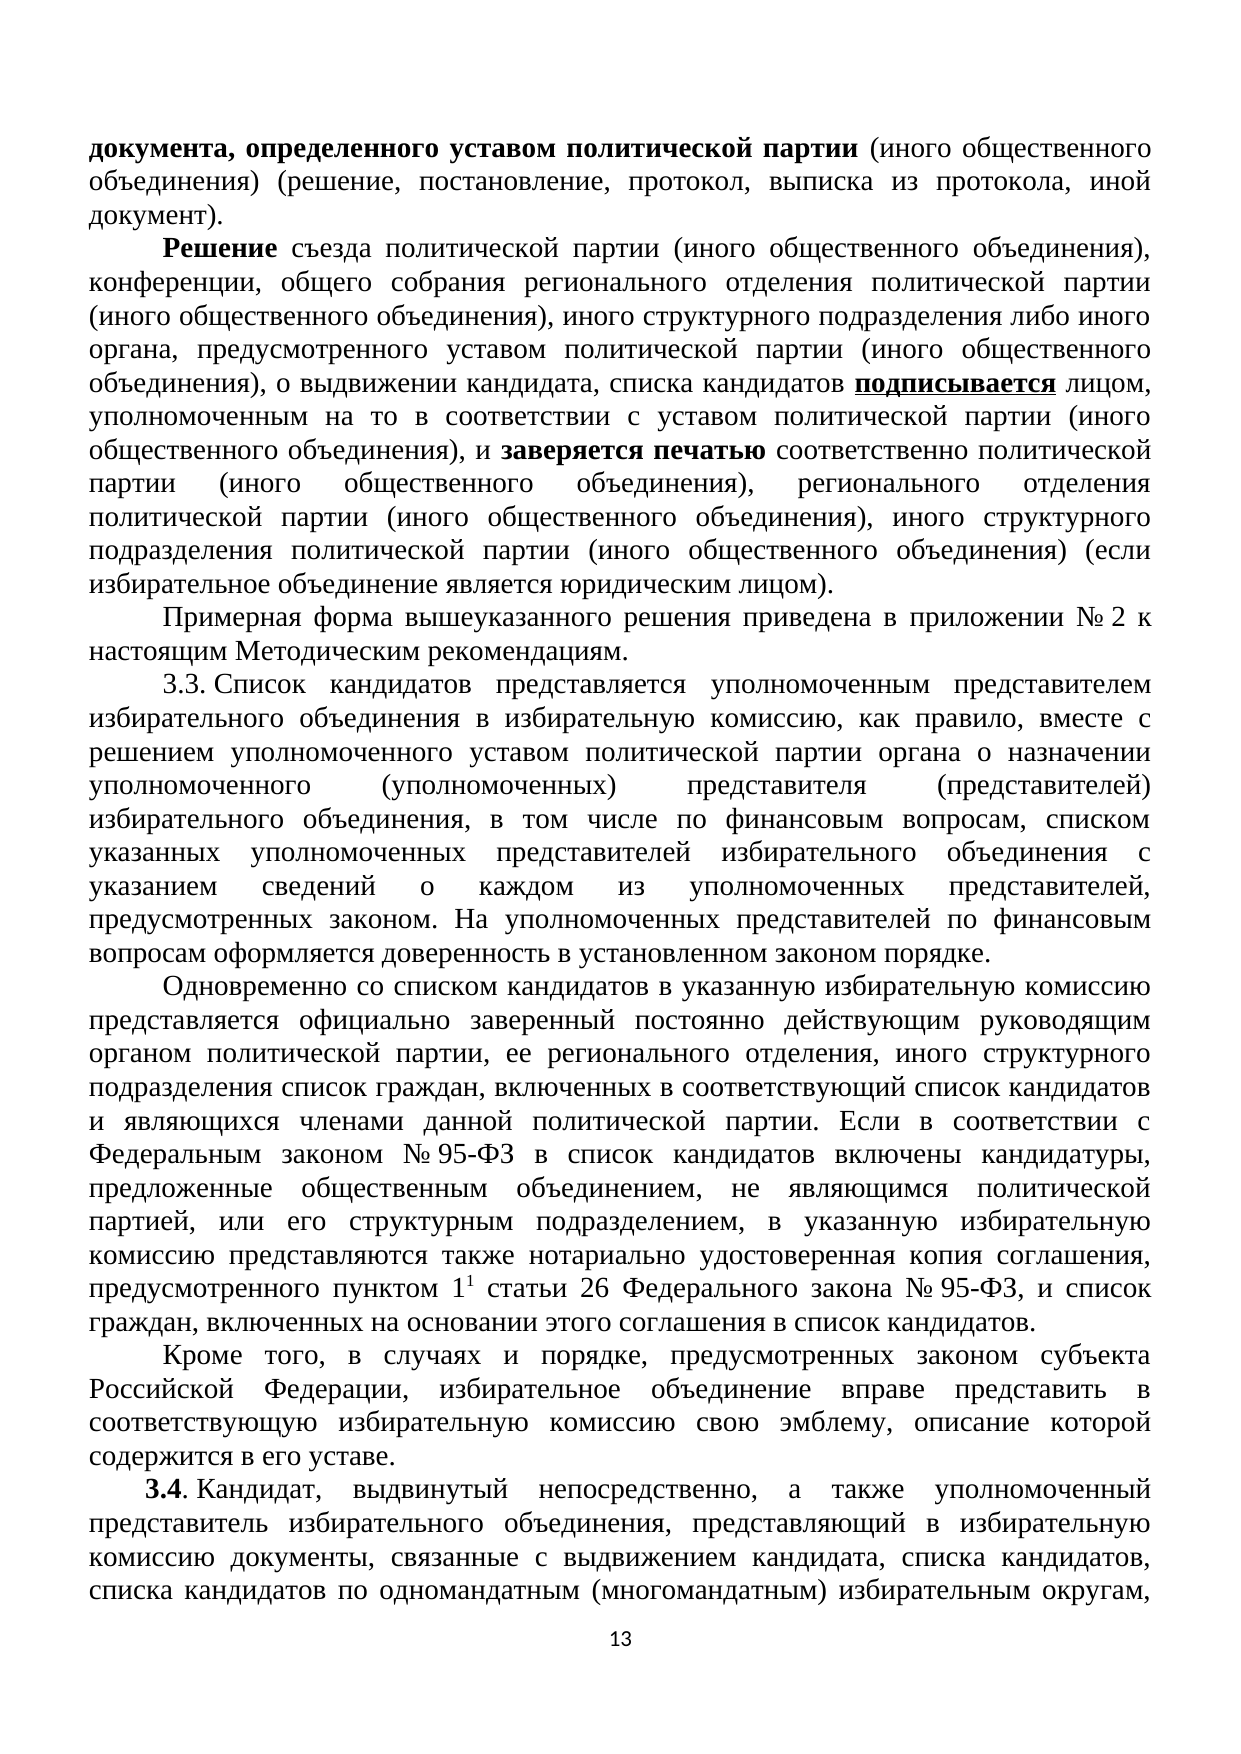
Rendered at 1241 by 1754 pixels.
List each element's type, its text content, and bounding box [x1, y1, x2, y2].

text Кроме того, в случаях и порядке, предусмотренных законом субъекта Российской Федерации, избирательное объединение вправе представить в соответствующую избирательную комиссию свою эмблему, описание которой содержится в его уставе. [89, 1337, 1152, 1472]
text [89, 130, 1152, 231]
text 3.3. Список кандидатов представляется уполномоченным представителем избирательного объединения в избирательную комиссию, как правило, вместе с решением уполномоченного уставом политической партии органа о назначении уполномоченного (уполномоченных) представителя (представителей) избирательного объединения, в том числе по финансовым вопросам, списком указанных уполномоченных представителей избирательного объединения с указанием сведений о каждом из уполномоченных представителей, предусмотренных законом. На уполномоченных представителей по финансовым вопросам оформляется доверенность в установленном законом порядке. [89, 667, 1152, 968]
text Решение съезда политической партии (иного общественного объединения), конференции, общего собрания регионального отделения политической партии (иного общественного объединения), иного структурного подразделения либо иного органа, предусмотренного уставом политической партии (иного общественного объединения), о выдвижении кандидата, списка кандидатов подписывается лицом, уполномоченным на то в соответствии с уставом политической партии (иного общественного объединения), и заверяется печатью соответственно политической партии (иного общественного объединения), регионального отделения политической партии (иного общественного объединения), иного структурного подразделения политической партии (иного общественного объединения) (если избирательное объединение является юридическим лицом). [89, 231, 1152, 599]
text Одновременно со списком кандидатов в указанную избирательную комиссию представляется официально заверенный постоянно действующим руководящим органом политической партии, ее регионального отделения, иного структурного подразделения список граждан, включенных в соответствующий список кандидатов и являющихся членами данной политической партии. Если в соответствии с Федеральным законом № 95-ФЗ в список кандидатов включены кандидатуры, предложенные общественным объединением, не являющимся политической партией, или его структурным подразделением, в указанную избирательную комиссию представляются также нотариально удостоверенная копия соглашения, предусмотренного пунктом 11 статьи 26 Федерального закона № 95-ФЗ, и список граждан, включенных на основании этого соглашения в список кандидатов. [89, 968, 1152, 1337]
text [89, 1472, 1152, 1606]
text Примерная форма вышеуказанного решения приведена в приложении № 2 к настоящим Методическим рекомендациям. [89, 599, 1152, 667]
